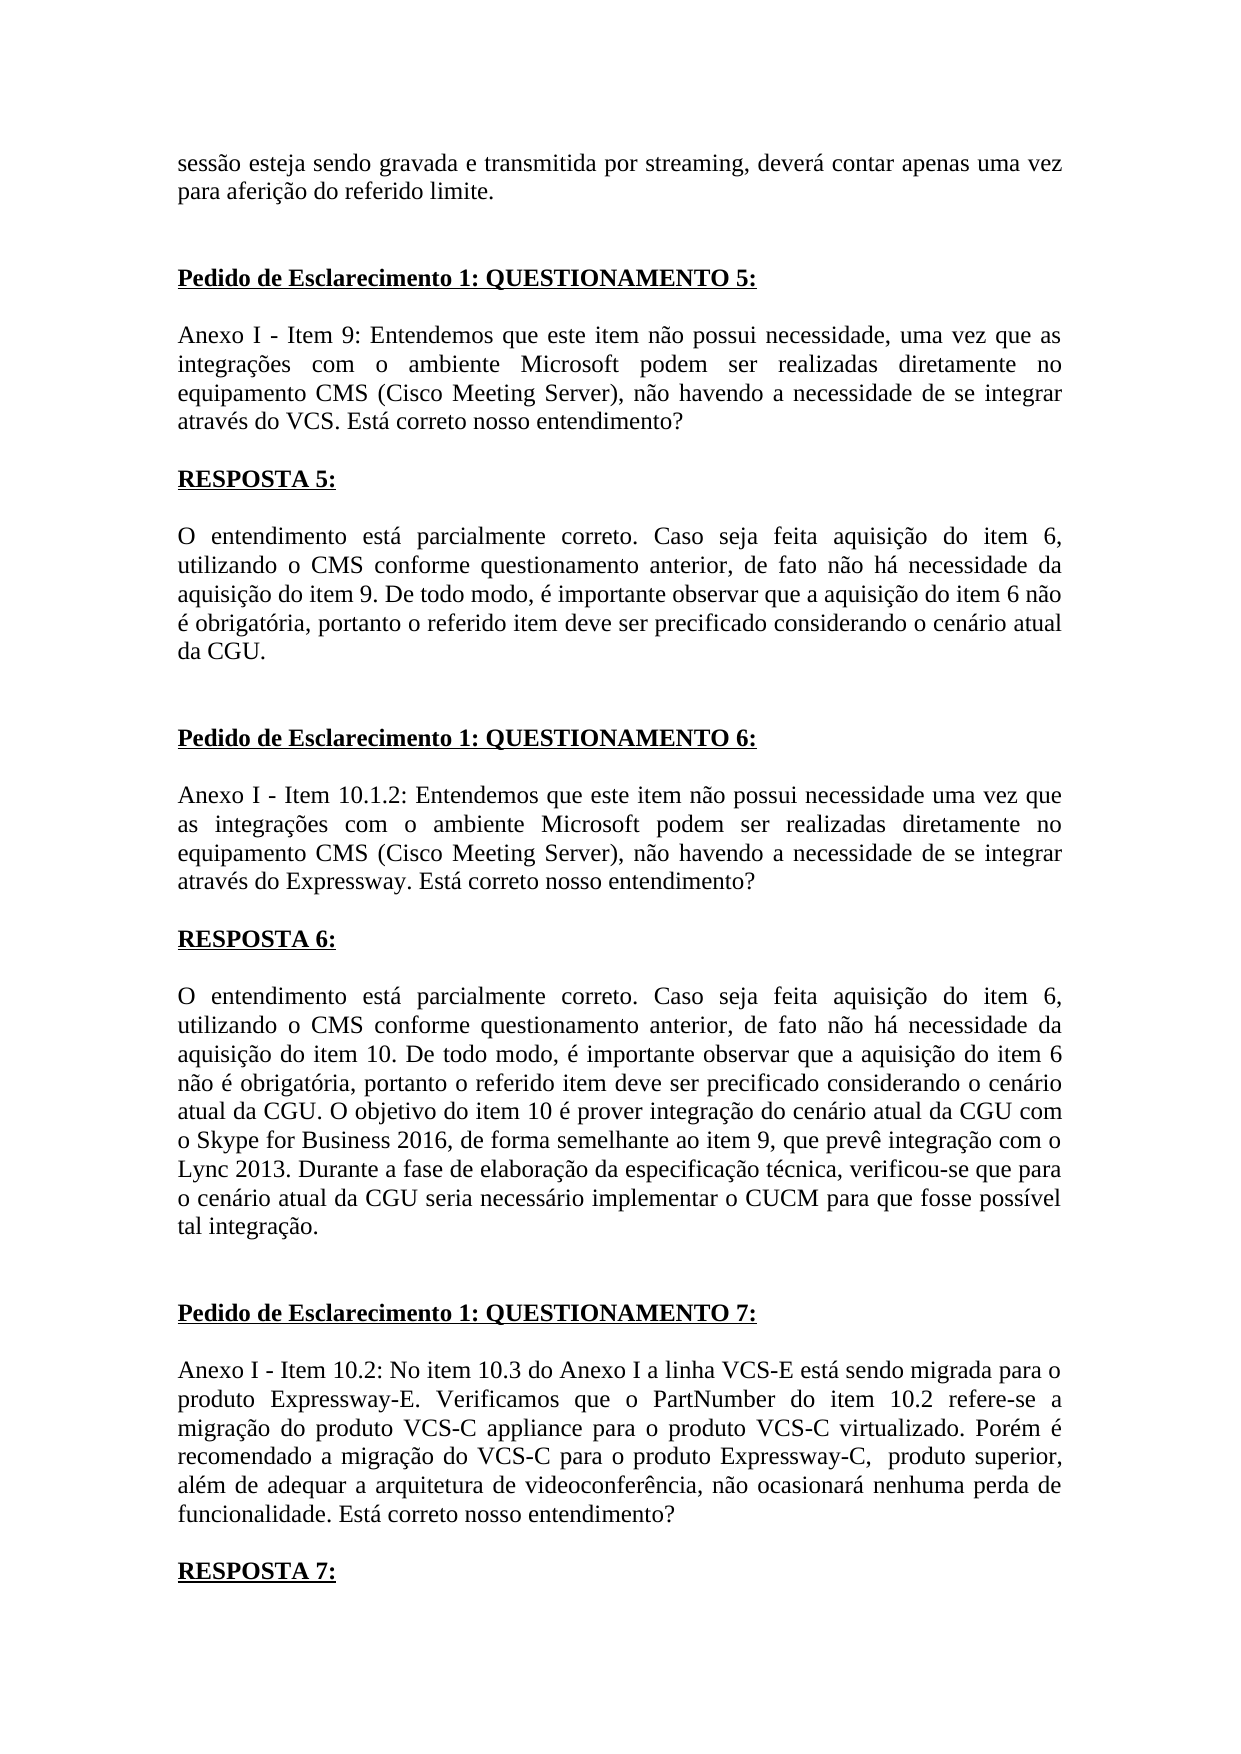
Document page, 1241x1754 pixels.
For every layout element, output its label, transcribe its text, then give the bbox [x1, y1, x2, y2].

text Anexo I - Item 9: Entendemos que este item não possui necessidade, uma vez que as integrações com o ambiente Microsoft podem ser realizadas diretamente no equipamento CMS (Cisco Meeting Server), não havendo a necessidade de se integrar através do VCS. Está correto nosso entendimento? [177, 320, 1063, 435]
text RESPOSTA 7: [177, 1556, 1063, 1585]
text Anexo I - Item 10.2: No item 10.3 do Anexo I a linha VCS-E está sendo migrada para o produto Expressway-E. Verificamos que o PartNumber do item 10.2 refere-se a migração do produto VCS-C appliance para o produto VCS-C virtualizado. Porém é recomendado a migração do VCS-C para o produto Expressway-C, produto superior, além de adequar a arquitetura de videoconferência, não ocasionará nenhuma perda de funcionalidade. Está correto nosso entendimento? [177, 1355, 1063, 1528]
text Pedido de Esclarecimento 1: QUESTIONAMENTO 5: [177, 263, 1063, 291]
text O entendimento está parcialmente correto. Caso seja feita aquisição do item 6, utilizando o CMS conforme questionamento anterior, de fato não há necessidade da aquisição do item 9. De todo modo, é importante observar que a aquisição do item 6 não é obrigatória, portanto o referido item deve ser precificado considerando o cenário atual da CGU. [177, 521, 1063, 665]
text Pedido de Esclarecimento 1: QUESTIONAMENTO 6: [177, 723, 1063, 751]
text RESPOSTA 6: [177, 924, 1063, 953]
text Anexo I - Item 10.1.2: Entendemos que este item não possui necessidade uma vez que as integrações com o ambiente Microsoft podem ser realizadas diretamente no equipamento CMS (Cisco Meeting Server), não havendo a necessidade de se integrar através do Expressway. Está correto nosso entendimento? [177, 780, 1063, 895]
text O entendimento está parcialmente correto. Caso seja feita aquisição do item 6, utilizando o CMS conforme questionamento anterior, de fato não há necessidade da aquisição do item 10. De todo modo, é importante observar que a aquisição do item 6 não é obrigatória, portanto o referido item deve ser precificado considerando o cenário atual da CGU. O objetivo do item 10 é prover integração do cenário atual da CGU com o Skype for Business 2016, de forma semelhante ao item 9, que prevê integração com o Lync 2013. Durante a fase de elaboração da especificação técnica, verificou-se que para o cenário atual da CGU seria necessário implementar o CUCM para que fosse possível tal integração. [177, 981, 1063, 1240]
text Pedido de Esclarecimento 1: QUESTIONAMENTO 7: [177, 1298, 1063, 1326]
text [177, 148, 1063, 205]
text RESPOSTA 5: [177, 464, 1063, 493]
